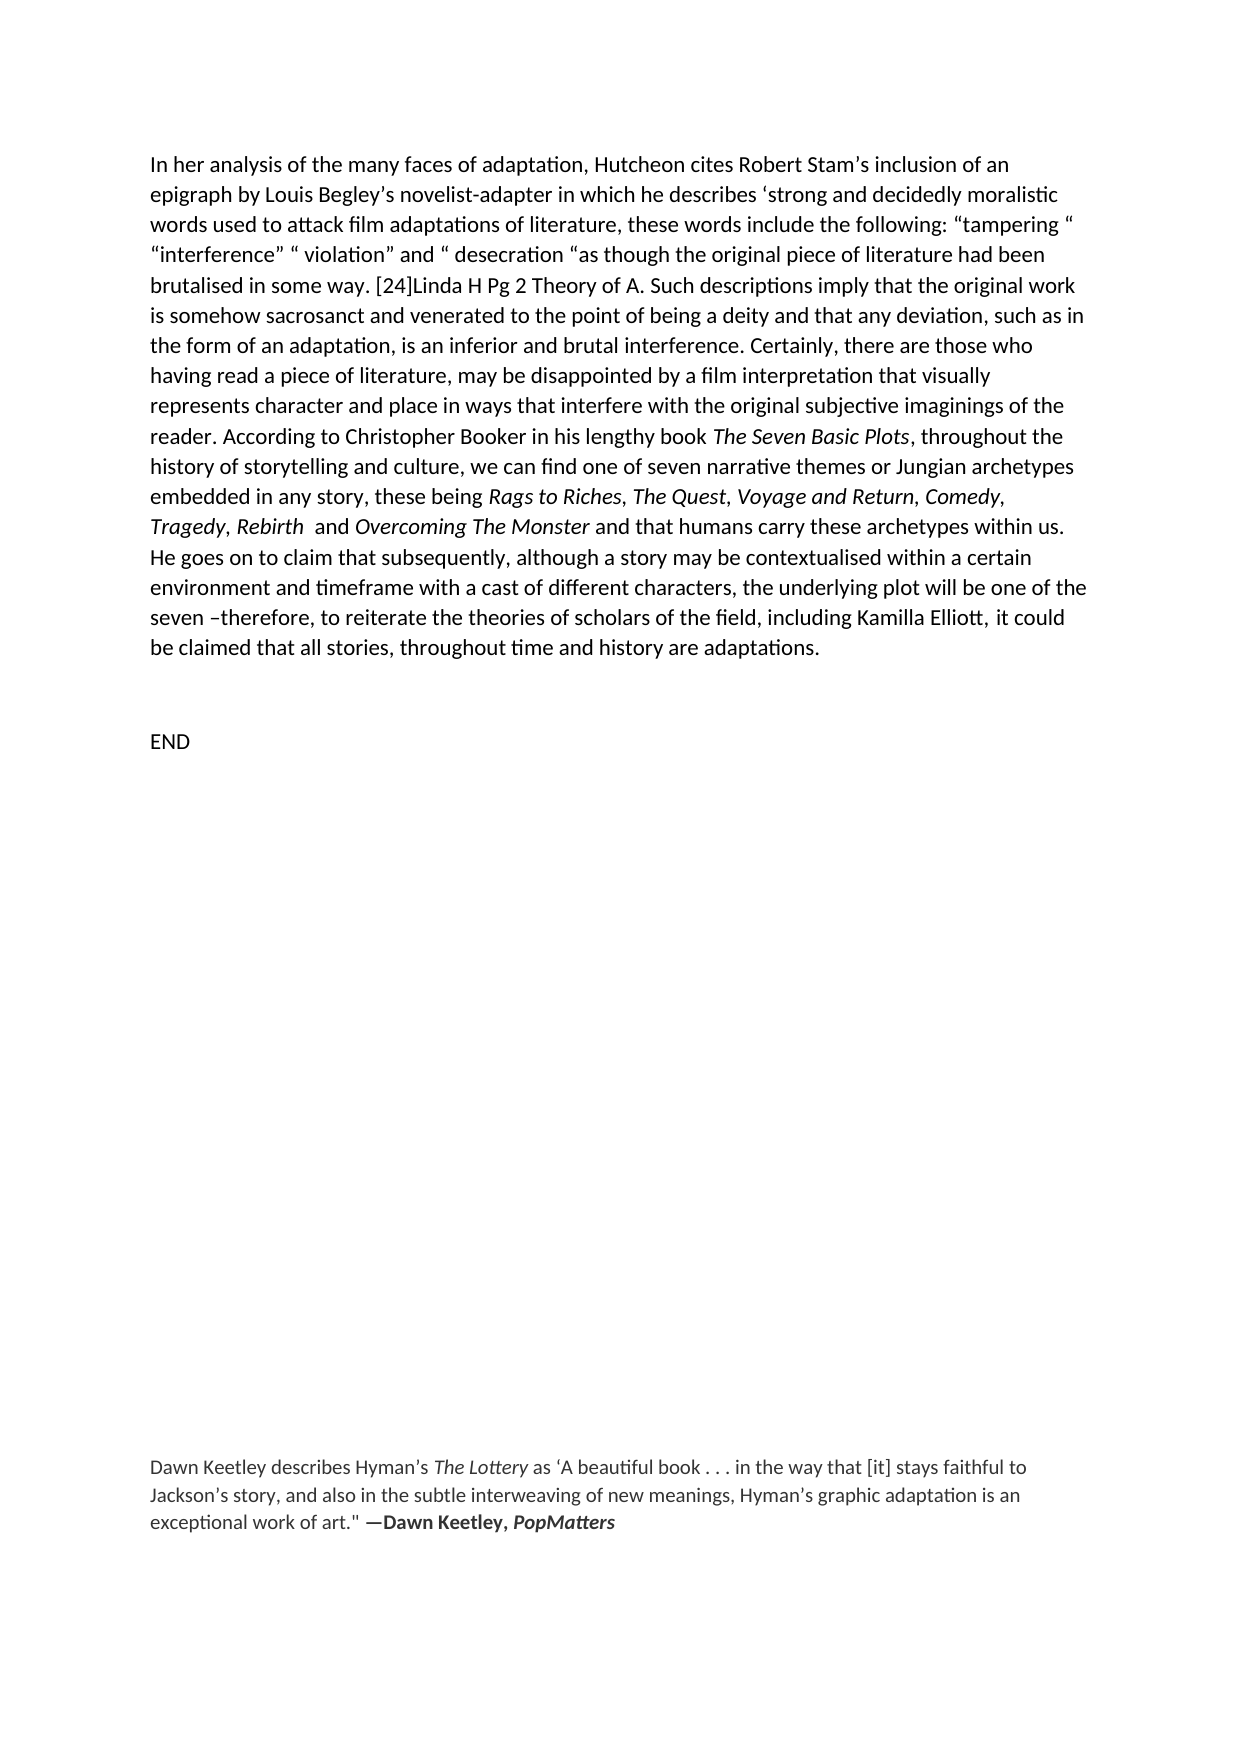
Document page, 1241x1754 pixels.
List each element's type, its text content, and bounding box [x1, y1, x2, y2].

text Dawn Keetley describes Hyman’s The Lottery as ‘A beautiful book . . . in the way that [it] stays faithful to Jackson’s story, and also in the subtle interweaving of new meanings, Hyman’s graphic adaptation is an exceptional work of art." —Dawn Keetley, PopMatters [150, 1454, 1090, 1535]
text END [150, 727, 1090, 755]
text In her analysis of the many faces of adaptation, Hutcheon cites Robert Stam’s inclusion of an epigraph by Louis Begley’s novelist-adapter in which he describes ‘strong and decidedly moralistic words used to attack film adaptations of literature, these words include the following: “tampering “ “interference” “ violation” and “ desecration “as though the original piece of literature had been brutalised in some way. [24]Linda H Pg 2 Theory of A. Such descriptions imply that the original work is somehow sacrosanct and venerated to the point of being a deity and that any deviation, such as in the form of an adaptation, is an inferior and brutal interference. Certainly, there are those who having read a piece of literature, may be disappointed by a film interpretation that visually represents character and place in ways that interfere with the original subjective imaginings of the reader. According to Christopher Booker in his lengthy book The Seven Basic Plots, throughout the history of storytelling and culture, we can find one of seven narrative themes or Jungian archetypes embedded in any story, these being Rags to Riches, The Quest, Voyage and Return, Comedy, Tragedy, Rebirth and Overcoming The Monster and that humans carry these archetypes within us. He goes on to claim that subsequently, although a story may be contextualised within a certain environment and timeframe with a cast of different characters, the underlying plot will be one of the seven –therefore, to reiterate the theories of scholars of the field, including Kamilla Elliott, it could be claimed that all stories, throughout time and history are adaptations. [150, 150, 1090, 661]
